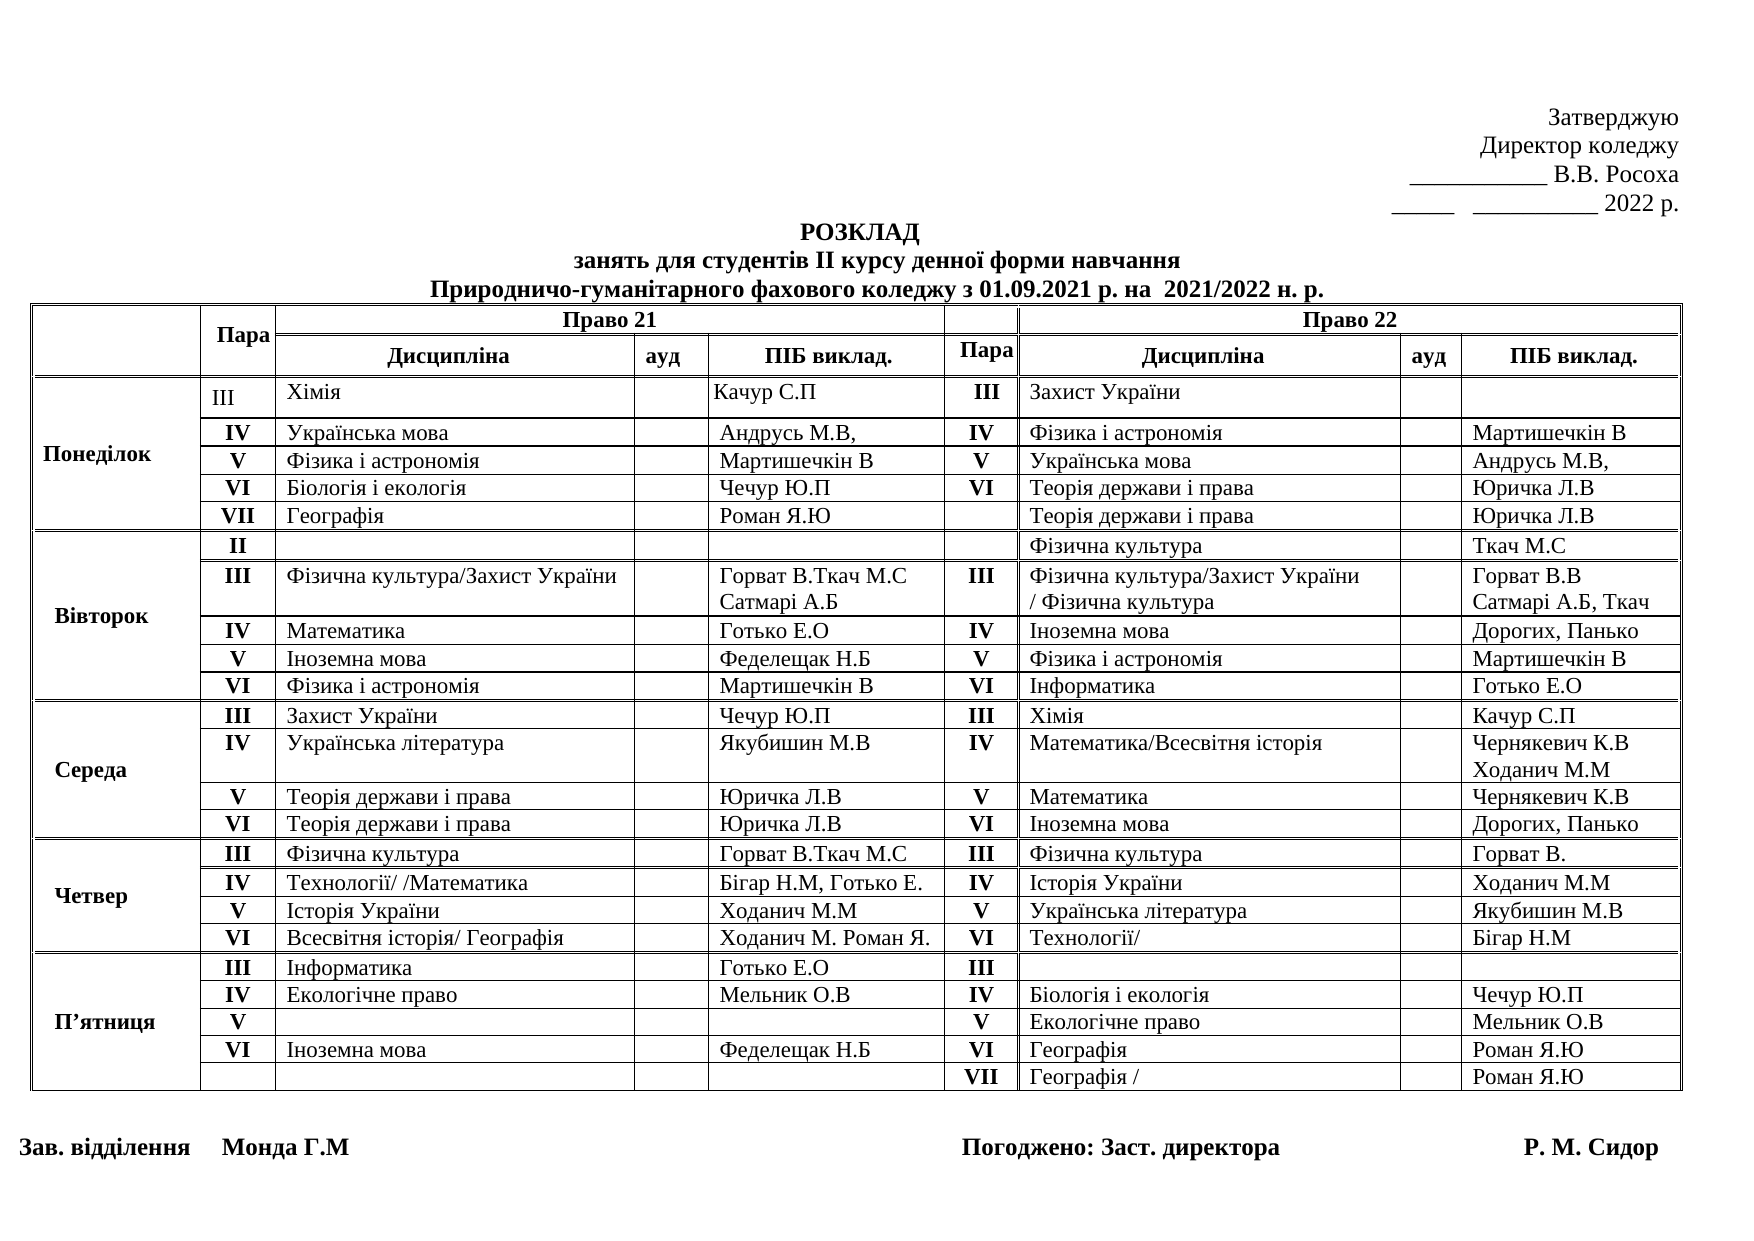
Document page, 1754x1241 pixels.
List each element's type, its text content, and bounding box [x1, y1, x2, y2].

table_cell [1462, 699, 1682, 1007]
table_cell ІІІ [945, 378, 1017, 417]
table_cell [945, 532, 1017, 559]
table_header Пара [201, 306, 275, 374]
table_header Право 21 [276, 306, 944, 333]
text Директор коледжу [75, 131, 1679, 159]
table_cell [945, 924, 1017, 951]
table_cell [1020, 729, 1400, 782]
table_cell VІ [945, 475, 1017, 501]
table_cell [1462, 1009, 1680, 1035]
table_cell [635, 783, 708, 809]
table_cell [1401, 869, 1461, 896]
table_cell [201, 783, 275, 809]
table_cell Теорія держави і права [1020, 475, 1400, 501]
table_cell [635, 419, 708, 445]
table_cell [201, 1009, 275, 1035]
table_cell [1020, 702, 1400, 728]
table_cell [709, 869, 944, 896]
table_cell Юричка Л.В [1462, 475, 1680, 501]
table_cell Мартишечкін В [709, 447, 944, 473]
text Затверджую [75, 102, 1679, 131]
table_cell [635, 562, 708, 614]
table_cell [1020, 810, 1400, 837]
table_cell [1462, 375, 1680, 417]
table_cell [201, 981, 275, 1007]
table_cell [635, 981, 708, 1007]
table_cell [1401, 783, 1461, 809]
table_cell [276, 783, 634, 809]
table_cell V [201, 447, 275, 473]
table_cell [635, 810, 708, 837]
table_cell Іноземна мова [1020, 617, 1400, 644]
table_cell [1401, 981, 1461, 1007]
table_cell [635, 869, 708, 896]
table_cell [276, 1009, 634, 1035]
table_cell Мартишечкін В [1462, 419, 1680, 445]
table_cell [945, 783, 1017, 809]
table_cell [276, 532, 634, 559]
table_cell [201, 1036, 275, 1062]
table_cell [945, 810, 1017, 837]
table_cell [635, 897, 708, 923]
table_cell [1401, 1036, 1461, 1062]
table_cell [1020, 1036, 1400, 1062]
table_cell [1401, 532, 1461, 559]
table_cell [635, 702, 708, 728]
table_cell Фізична культура/Захист України [276, 562, 634, 614]
table_cell Хімія [276, 378, 634, 417]
table_cell ІV [945, 617, 1017, 644]
table_cell [1401, 562, 1461, 614]
table_cell ІІІ [201, 702, 275, 728]
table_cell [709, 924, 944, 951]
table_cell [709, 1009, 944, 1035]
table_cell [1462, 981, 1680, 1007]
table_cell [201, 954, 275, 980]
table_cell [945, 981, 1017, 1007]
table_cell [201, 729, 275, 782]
table_cell Качур С.П [709, 378, 944, 417]
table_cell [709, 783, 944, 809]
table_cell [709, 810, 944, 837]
table_cell [1401, 645, 1461, 671]
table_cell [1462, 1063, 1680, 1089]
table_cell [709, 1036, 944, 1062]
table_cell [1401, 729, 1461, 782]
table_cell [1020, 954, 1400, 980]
table_cell Вівторок [32, 529, 200, 699]
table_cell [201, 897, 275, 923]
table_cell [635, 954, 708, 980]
table_cell ауд [1401, 336, 1461, 374]
table_cell [635, 447, 708, 473]
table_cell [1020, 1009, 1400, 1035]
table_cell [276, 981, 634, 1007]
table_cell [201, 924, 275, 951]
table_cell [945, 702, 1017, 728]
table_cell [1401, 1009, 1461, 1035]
table_cell [1401, 378, 1461, 417]
table_cell ауд [635, 336, 708, 374]
table_cell Захист України [1020, 378, 1400, 417]
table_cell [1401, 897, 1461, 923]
table_cell Фізика і астрономія [276, 447, 634, 473]
table_cell [945, 502, 1017, 529]
table_cell [1401, 447, 1461, 473]
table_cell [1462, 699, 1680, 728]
table_cell Теорія держави і права [1020, 502, 1400, 529]
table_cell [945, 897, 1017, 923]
table_cell ІІІ [201, 562, 275, 614]
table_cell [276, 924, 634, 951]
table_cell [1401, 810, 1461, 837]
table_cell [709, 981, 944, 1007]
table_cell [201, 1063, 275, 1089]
table_cell Роман Я.Ю [709, 502, 944, 529]
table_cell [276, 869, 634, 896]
table_cell Інформатика [1020, 673, 1400, 699]
table_cell Готько Е.О [1462, 673, 1680, 699]
table_cell [1401, 502, 1461, 529]
text Природничо-гуманітарного фахового коледжу з 01.09.2021 р. на 2021/2022 н. р. [75, 274, 1679, 303]
table_cell Андрусь М.В, [709, 419, 944, 445]
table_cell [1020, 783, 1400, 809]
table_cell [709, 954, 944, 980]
table_cell [1401, 475, 1461, 501]
table_cell ПІБ виклад. [709, 336, 944, 374]
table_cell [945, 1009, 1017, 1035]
table_cell Горват В.В Сатмарі А.Б, Ткач [1462, 559, 1680, 614]
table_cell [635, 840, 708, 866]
table_cell Андрусь М.В, [1462, 447, 1680, 473]
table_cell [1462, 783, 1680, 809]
table_cell Понеділок [33, 375, 200, 529]
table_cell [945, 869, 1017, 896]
table_header Право 22 [1018, 306, 1680, 333]
table_cell Горват В.Ткач М.С Сатмарі А.Б [709, 562, 944, 614]
text Зав. відділення Монда Г.М Погоджено: Заст. директора Р. М. Сидор [19, 1132, 1754, 1161]
table_cell V [945, 447, 1017, 473]
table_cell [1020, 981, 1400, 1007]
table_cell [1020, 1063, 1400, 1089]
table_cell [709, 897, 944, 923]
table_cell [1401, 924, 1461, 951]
table_cell VІ [201, 673, 275, 699]
table_cell Географія [276, 502, 634, 529]
table_cell Готько Е.О [709, 617, 944, 644]
table_cell Дорогих, Панько [1462, 617, 1680, 644]
text занять для студентів IІ курсу денної форми навчання [75, 246, 1679, 274]
table_cell VІІ [201, 502, 275, 529]
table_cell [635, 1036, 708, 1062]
table_cell VІ [945, 673, 1017, 699]
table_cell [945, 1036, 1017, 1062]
table_cell Фізична культура/Захист України / Фізична культура [1020, 562, 1400, 614]
table_header [33, 306, 200, 374]
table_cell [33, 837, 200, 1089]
table_cell Юричка Л.В [1462, 502, 1680, 529]
table_cell [1401, 673, 1461, 699]
table_cell Українська мова [1020, 447, 1400, 473]
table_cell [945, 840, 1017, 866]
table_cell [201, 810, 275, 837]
table_cell [635, 475, 708, 501]
table_cell Математика [276, 617, 634, 644]
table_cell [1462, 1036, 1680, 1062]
table_cell Дисципліна [1020, 336, 1400, 374]
table_header [945, 306, 1018, 333]
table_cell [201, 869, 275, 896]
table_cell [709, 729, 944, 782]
table_cell ІV [945, 419, 1017, 445]
table_cell ІV [201, 419, 275, 445]
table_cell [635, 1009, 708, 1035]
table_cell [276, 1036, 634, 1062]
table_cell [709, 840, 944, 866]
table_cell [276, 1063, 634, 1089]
table_cell [1401, 419, 1461, 445]
text ___________ В.В. Росоха [75, 159, 1679, 188]
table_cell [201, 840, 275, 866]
table_cell V [945, 645, 1017, 671]
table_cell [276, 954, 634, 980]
table_cell Пара [945, 336, 1017, 374]
table_cell [635, 673, 708, 699]
table_cell Мартишечкін В [709, 673, 944, 699]
table_cell ІІІ [201, 378, 275, 417]
table_cell Фізика і астрономія [276, 673, 634, 699]
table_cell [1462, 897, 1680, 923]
table_cell [635, 378, 708, 417]
table_cell Ткач М.С [1462, 529, 1682, 559]
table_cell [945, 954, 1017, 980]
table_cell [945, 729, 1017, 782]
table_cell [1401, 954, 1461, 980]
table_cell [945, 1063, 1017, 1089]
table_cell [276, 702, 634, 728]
table_cell V [201, 645, 275, 671]
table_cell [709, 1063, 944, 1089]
table_cell Фізика і астрономія [1020, 419, 1400, 445]
table_cell [635, 645, 708, 671]
table_cell Біологія і екологія [276, 475, 634, 501]
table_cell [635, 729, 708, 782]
table_cell [1401, 617, 1461, 644]
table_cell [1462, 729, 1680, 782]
table_cell Українська мова [276, 419, 634, 445]
table_cell [635, 502, 708, 529]
text _____ __________ 2022 р. [75, 188, 1679, 217]
table_cell Фізична культура [1020, 532, 1400, 559]
table_cell ІV [201, 617, 275, 644]
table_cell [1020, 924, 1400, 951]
table_cell Дисципліна [276, 336, 634, 374]
table_cell Іноземна мова [276, 645, 634, 671]
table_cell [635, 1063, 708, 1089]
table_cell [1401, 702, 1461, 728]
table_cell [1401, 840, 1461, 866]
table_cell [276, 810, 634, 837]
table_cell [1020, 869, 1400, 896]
table_cell Середа [33, 699, 200, 837]
table_cell [635, 532, 708, 559]
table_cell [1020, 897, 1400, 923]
table_cell ІІ [201, 532, 275, 559]
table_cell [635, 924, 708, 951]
table_cell Мартишечкін В [1462, 645, 1680, 671]
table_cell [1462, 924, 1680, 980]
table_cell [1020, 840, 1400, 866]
table_cell VІ [201, 475, 275, 501]
text РОЗКЛАД [75, 217, 1679, 246]
table_cell ІІІ [945, 562, 1017, 614]
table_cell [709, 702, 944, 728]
table_cell [709, 532, 944, 559]
table_cell Чечур Ю.П [709, 475, 944, 501]
table_cell Фізика і астрономія [1020, 645, 1400, 671]
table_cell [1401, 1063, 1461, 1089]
table_cell ПІБ виклад. [1462, 333, 1680, 374]
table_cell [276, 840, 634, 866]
table_cell [635, 617, 708, 644]
table_cell Феделещак Н.Б [709, 645, 944, 671]
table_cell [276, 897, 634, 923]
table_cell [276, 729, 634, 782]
